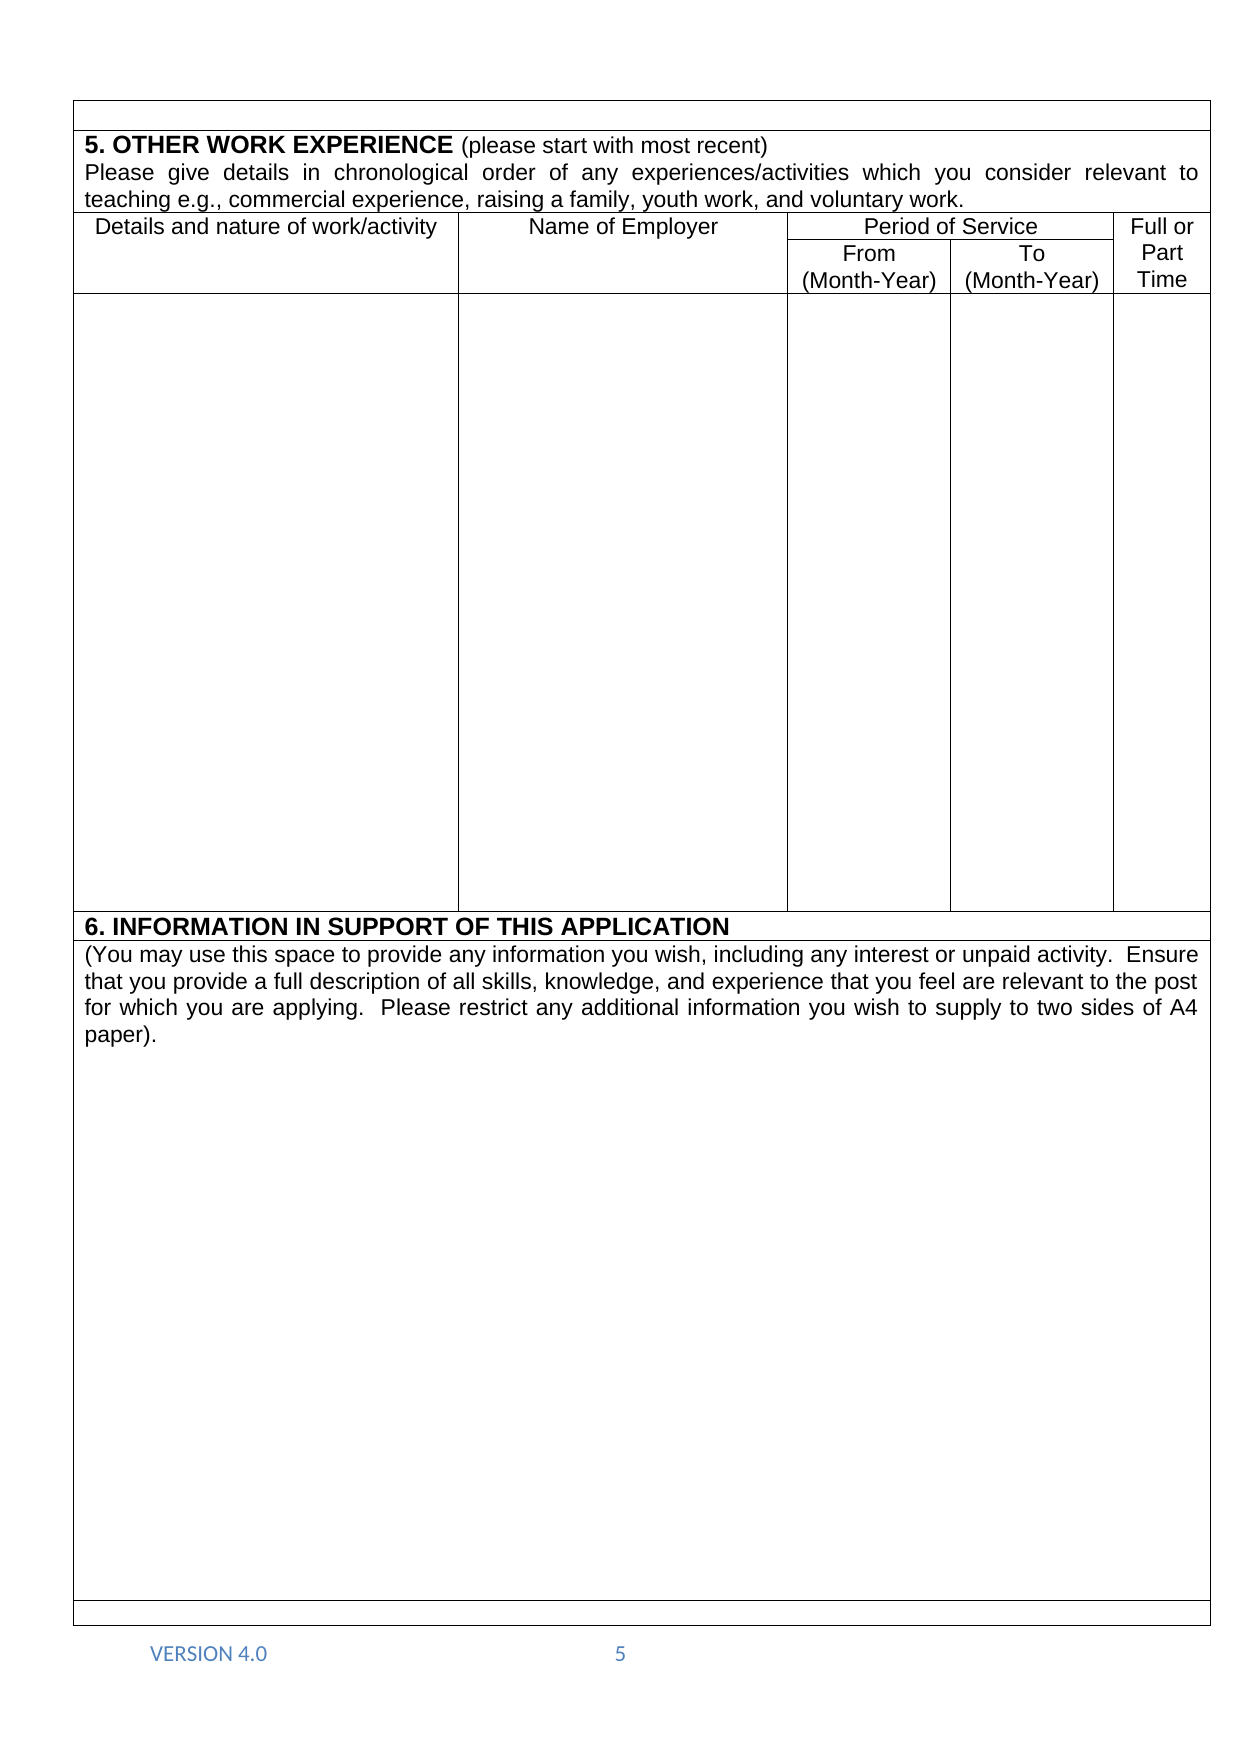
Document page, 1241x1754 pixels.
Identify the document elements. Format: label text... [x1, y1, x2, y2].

table_cell 5. OTHER WORK EXPERIENCE (please start with most recent) Please give details in chronological order of any experiences/activities which you consider relevant to teaching e.g., commercial experience, raising a family, youth work, and voluntary work. [74, 131, 1210, 212]
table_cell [74, 1601, 1210, 1625]
table_cell [1114, 294, 1210, 911]
table_cell Full or Part Time [1114, 213, 1210, 293]
table_cell [74, 294, 458, 911]
table_cell [459, 294, 787, 911]
table_cell 6. INFORMATION IN SUPPORT OF THIS APPLICATION [74, 912, 1210, 940]
table_cell Details and nature of work/activity [74, 213, 458, 293]
table_cell To (Month-Year) [951, 240, 1113, 293]
table_cell [951, 294, 1113, 911]
table_cell Period of Service [788, 213, 1113, 239]
table_cell (You may use this space to provide any information you wish, including any interest or unpaid activity. Ensure that you provide a full description of all skills, knowledge, and experience that you feel are relevant to the post for which you are applying. Please restrict any additional information you wish to supply to two sides of A4 paper). [74, 941, 1210, 1600]
table_cell Name of Employer [459, 213, 787, 293]
table_cell [788, 294, 950, 911]
table_cell From (Month-Year) [788, 240, 950, 293]
table_cell [74, 101, 1210, 129]
